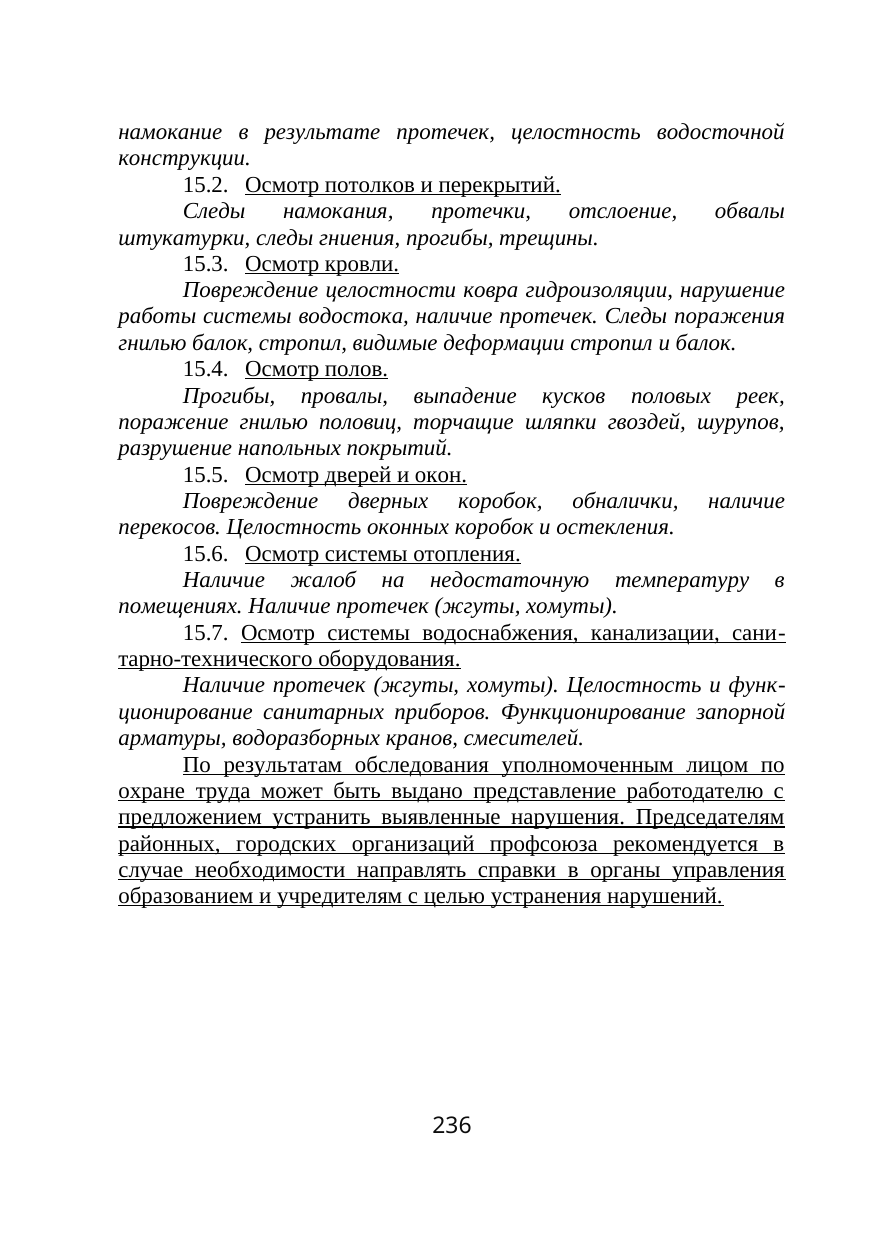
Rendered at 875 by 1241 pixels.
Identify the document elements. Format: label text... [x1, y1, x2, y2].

list Осмотр дверей и окон. [118, 461, 785, 487]
list Осмотр системы отопления. [118, 540, 785, 566]
list Осмотр потолков и перекрытий. [118, 171, 785, 197]
list Осмотр системы водоснабжения, канализации, санитарно-технического оборудования. [118, 619, 785, 672]
list Осмотр полов. [118, 355, 785, 382]
text Наличие протечек (жгуты, хомуты). Целостность и функционирование санитарных приборов. Функционирование запорной арматуры, водоразборных кранов, смесителей. [118, 672, 785, 751]
text По результатам обследования уполномоченным лицом по охране труда может быть выдано представление работодателю с предложением устранить выявленные нарушения. Председателям районных, городских организаций профсоюза рекомендуется в случае необходимости направлять справки в органы управления образованием и учредителям с целью устранения нарушений. [118, 751, 785, 800]
text Следы намокания, протечки, отслоение, обвалы штукатурки, следы гниения, прогибы, трещины. [118, 197, 785, 250]
text Повреждение целостности ковра гидроизоляции, нарушение работы системы водостока, наличие протечек. Следы поражения гнилью балок, стропил, видимые деформации стропил и балок. [118, 276, 785, 355]
text Повреждение дверных коробок, обналички, наличие перекосов. Целостность оконных коробок и остекления. [118, 487, 785, 540]
text Прогибы, провалы, выпадение кусков половых реек, поражение гнилью половиц, торчащие шляпки гвоздей, шурупов, разрушение напольных покрытий. [118, 382, 785, 461]
text Наличие жалоб на недостаточную температуру в помещениях. Наличие протечек (жгуты, хомуты). [118, 566, 785, 619]
list Осмотр кровли. [118, 250, 785, 276]
